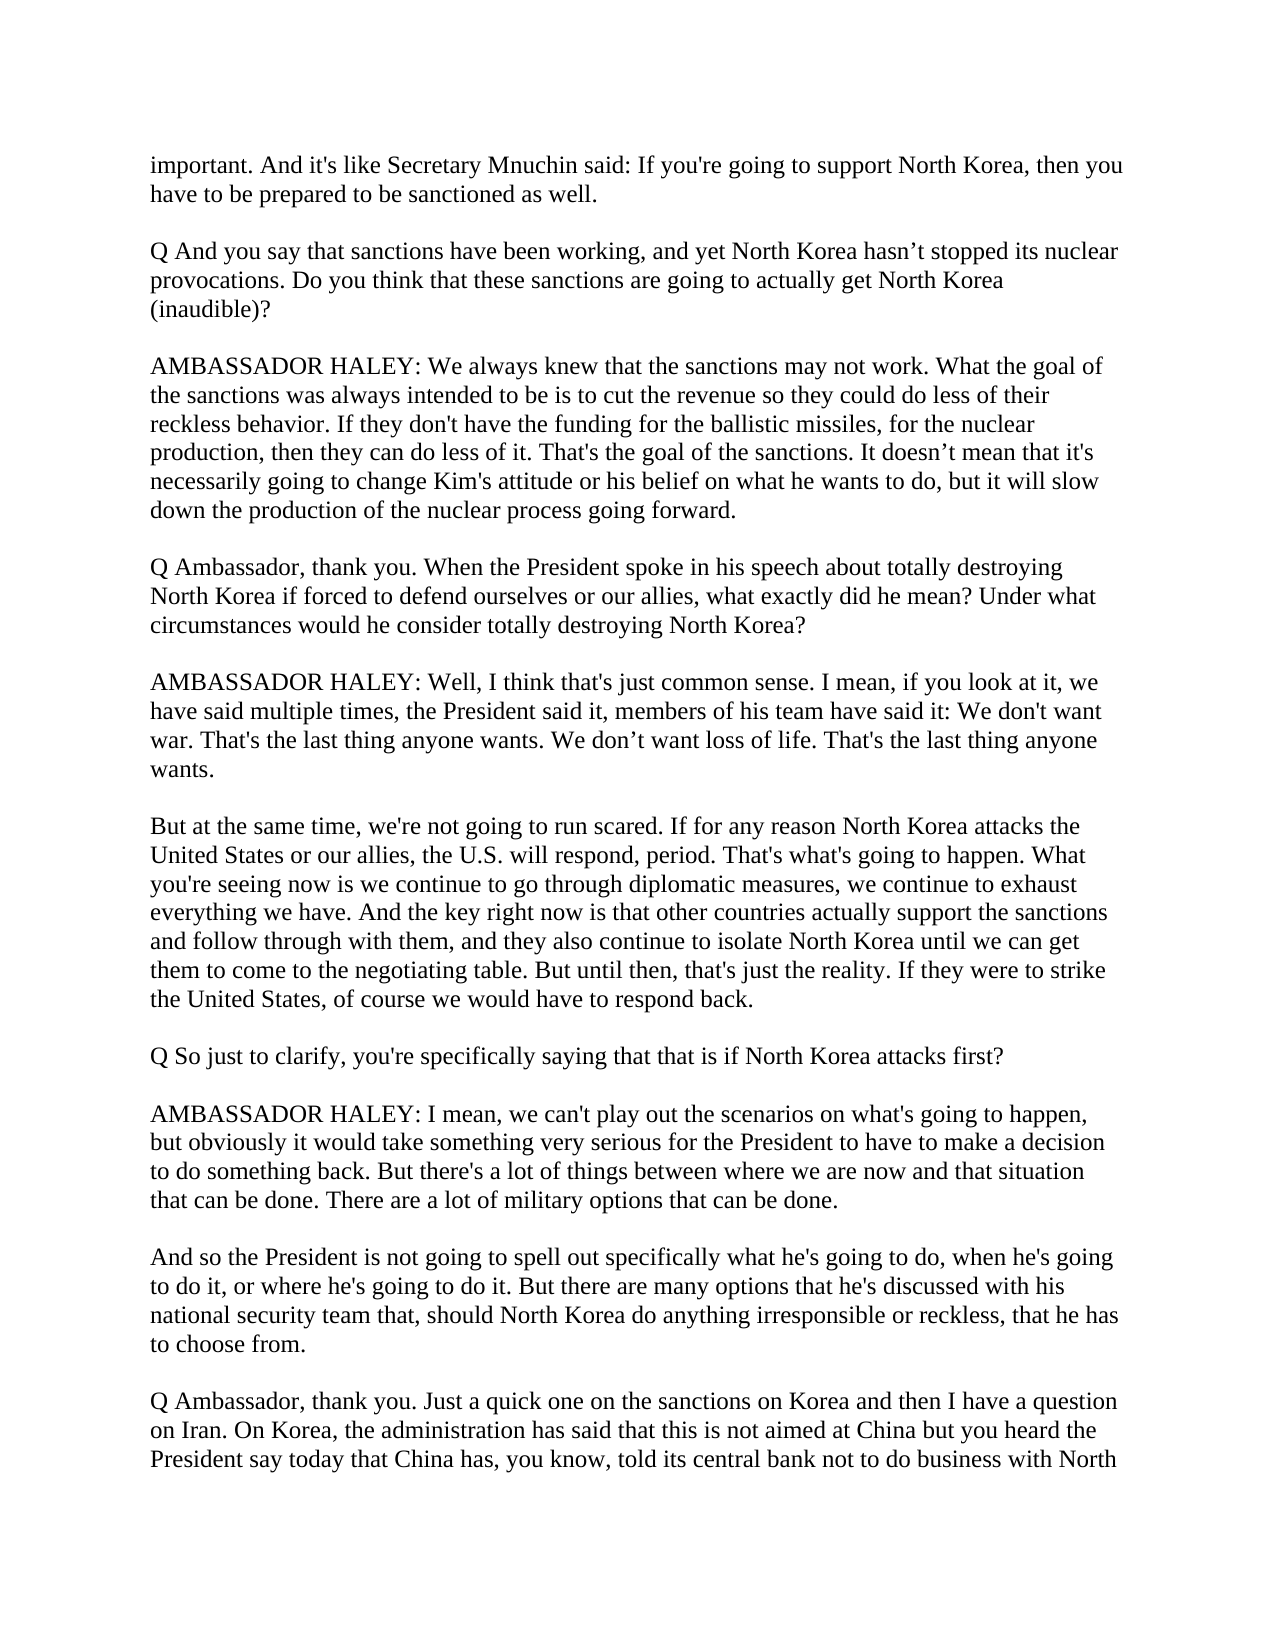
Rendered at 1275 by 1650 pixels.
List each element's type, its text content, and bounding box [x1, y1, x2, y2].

text Q And you say that sanctions have been working, and yet North Korea hasn’t stopped its nuclear provocations. Do you think that these sanctions are going to actually get North Korea (inaudible)? [150, 236, 1125, 322]
text Q So just to clarify, you're specifically saying that that is if North Korea attacks first? [150, 1041, 1125, 1070]
text AMBASSADOR HALEY: We always knew that the sanctions may not work. What the goal of the sanctions was always intended to be is to cut the revenue so they could do less of their reckless behavior. If they don't have the funding for the ballistic missiles, for the nuclear production, then they can do less of it. That's the goal of the sanctions. It doesn’t mean that it's necessarily going to change Kim's attitude or his belief on what he wants to do, but it will slow down the production of the nuclear process going forward. [150, 351, 1125, 524]
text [150, 1386, 1125, 1472]
text AMBASSADOR HALEY: I mean, we can't play out the scenarios on what's going to happen, but obviously it would take something very serious for the President to have to make a decision to do something back. But there's a lot of things between where we are now and that situation that can be done. There are a lot of military options that can be done. [150, 1099, 1125, 1214]
text And so the President is not going to spell out specifically what he's going to do, when he's going to do it, or where he's going to do it. But there are many options that he's discussed with his national security team that, should North Korea do anything irresponsible or reckless, that he has to choose from. [150, 1242, 1125, 1357]
text But at the same time, we're not going to run scared. If for any reason North Korea attacks the United States or our allies, the U.S. will respond, period. That's what's going to happen. What you're seeing now is we continue to go through diplomatic measures, we continue to exhaust everything we have. And the key right now is that other countries actually support the sanctions and follow through with them, and they also continue to isolate North Korea until we can get them to come to the negotiating table. But until then, that's just the reality. If they were to strike the United States, of course we would have to respond back. [150, 811, 1125, 1012]
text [150, 150, 1125, 207]
text Q Ambassador, thank you. When the President spoke in his speech about totally destroying North Korea if forced to defend ourselves or our allies, what exactly did he mean? Under what circumstances would he consider totally destroying North Korea? [150, 552, 1125, 639]
text AMBASSADOR HALEY: Well, I think that's just common sense. I mean, if you look at it, we have said multiple times, the President said it, members of his team have said it: We don't want war. That's the last thing anyone wants. We don’t want loss of life. That's the last thing anyone wants. [150, 667, 1125, 782]
